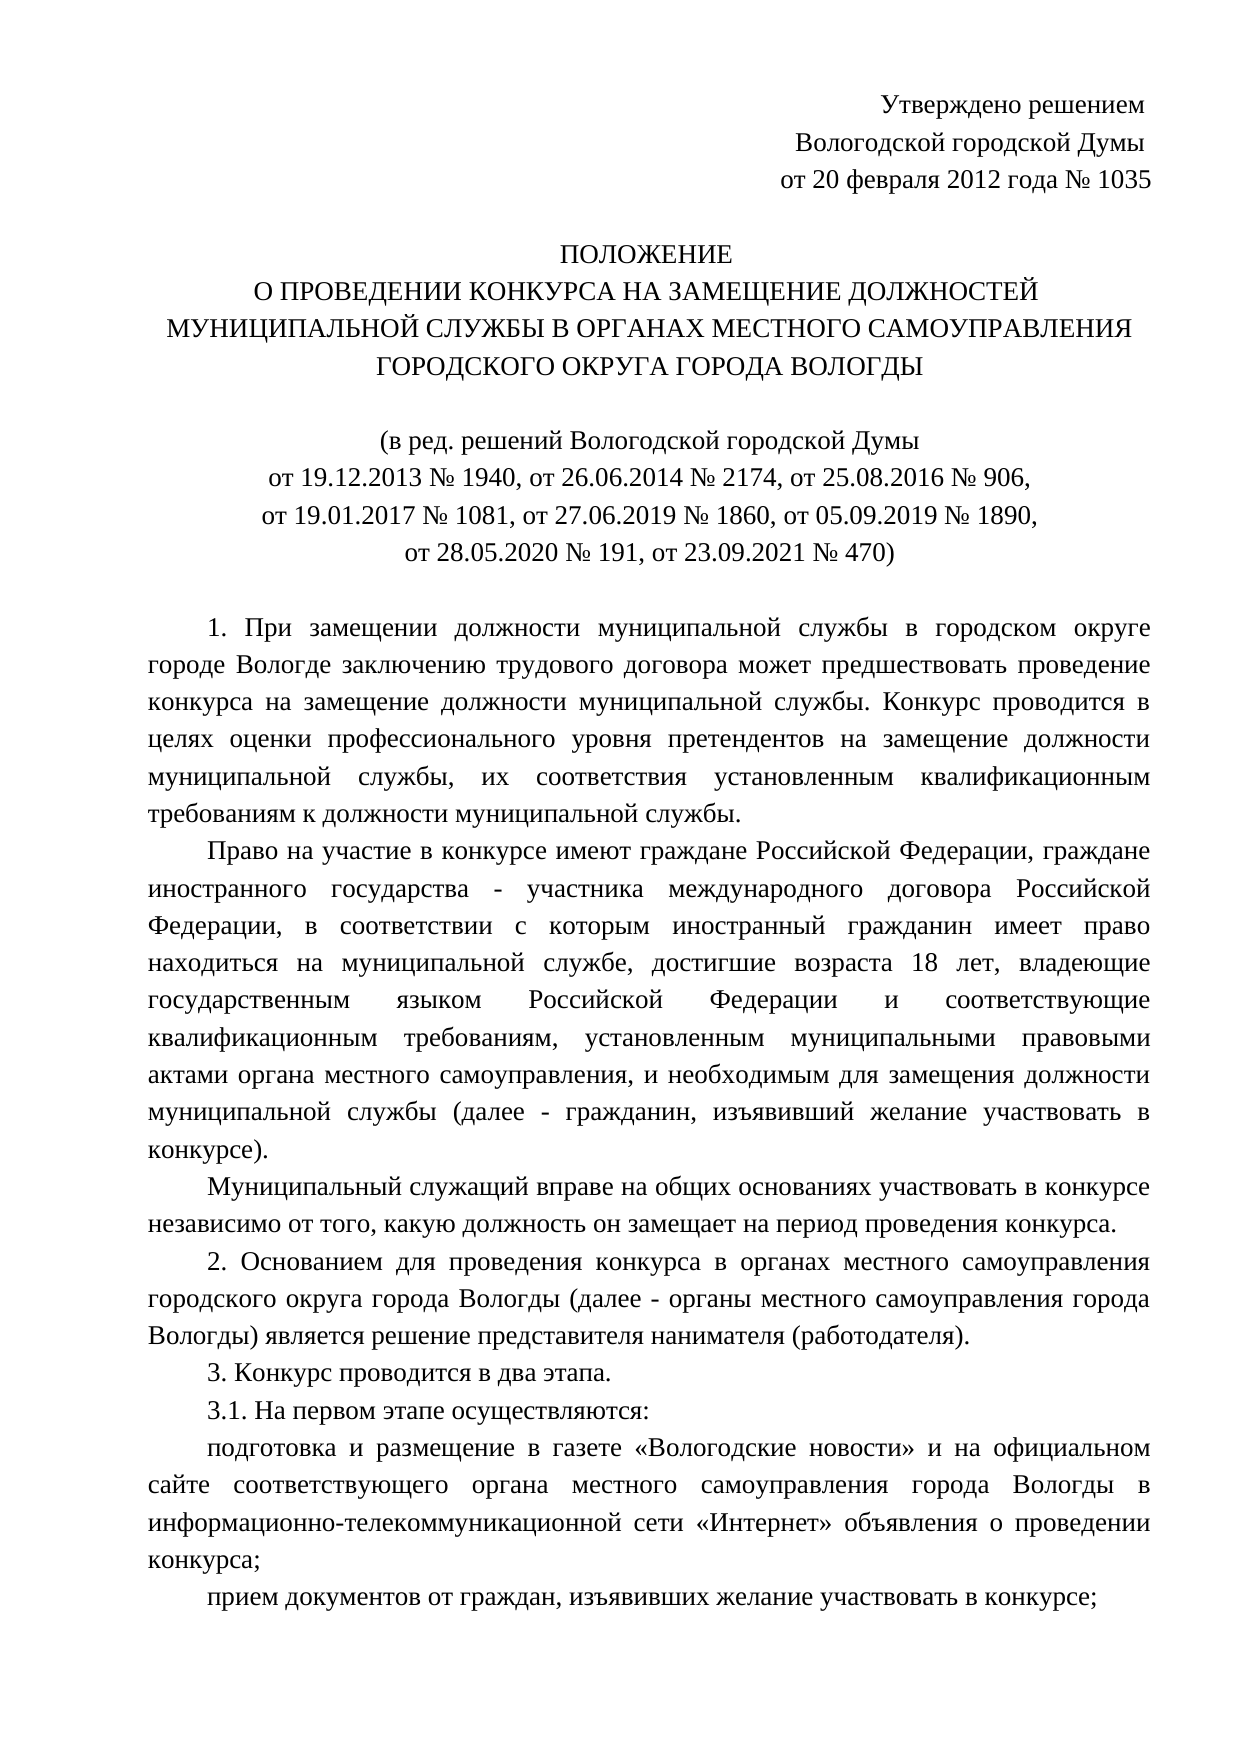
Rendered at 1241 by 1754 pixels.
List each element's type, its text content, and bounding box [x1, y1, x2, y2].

text (в ред. решений Вологодской городской Думы [148, 424, 1152, 455]
text 2. Основанием для проведения конкурса в органах местного самоуправления городского округа города Вологды (далее - органы местного самоуправления города Вологды) является решение представителя нанимателя (работодателя). [148, 1245, 1152, 1350]
text 3.1. На первом этапе осуществляются: [148, 1394, 1152, 1425]
text от 19.01.2017 № 1081, от 27.06.2019 № 1860, от 05.09.2019 № 1890, [148, 499, 1152, 530]
text подготовка и размещение в газете «Вологодские новости» и на официальном сайте соответствующего органа местного самоуправления города Вологды в информационно-телекоммуникационной сети «Интернет» объявления о проведении конкурса; [148, 1431, 1152, 1574]
text ПОЛОЖЕНИЕ О ПРОВЕДЕНИИ КОНКУРСА НА ЗАМЕЩЕНИЕ ДОЛЖНОСТЕЙ МУНИЦИПАЛЬНОЙ СЛУЖБЫ В ОРГАНАХ МЕСТНОГО САМОУПРАВЛЕНИЯ ГОРОДСКОГО ОКРУГА ГОРОДА ВОЛОГДЫ [148, 238, 1152, 381]
text Муниципальный служащий вправе на общих основаниях участвовать в конкурсе независимо от того, какую должность он замещает на период проведения конкурса. [148, 1170, 1152, 1238]
text прием документов от граждан, изъявивших желание участвовать в конкурсе; [148, 1580, 1152, 1611]
text Утверждено решением Вологодской городской Думы от 20 февраля 2012 года № 1035 [148, 89, 1152, 194]
text Право на участие в конкурсе имеют граждане Российской Федерации, граждане иностранного государства - участника международного договора Российской Федерации, в соответствии с которым иностранный гражданин имеет право находиться на муниципальной службе, достигшие возраста 18 лет, владеющие государственным языком Российской Федерации и соответствующие квалификационным требованиям, установленным муниципальными правовыми актами органа местного самоуправления, и необходимым для замещения должности муниципальной службы (далее - гражданин, изъявивший желание участвовать в конкурсе). [148, 834, 1152, 1164]
text 3. Конкурс проводится в два этапа. [148, 1357, 1152, 1388]
text 1. При замещении должности муниципальной службы в городском округе городе Вологде заключению трудового договора может предшествовать проведение конкурса на замещение должности муниципальной службы. Конкурс проводится в целях оценки профессионального уровня претендентов на замещение должности муниципальной службы, их соответствия установленным квалификационным требованиям к должности муниципальной службы. [148, 611, 1152, 828]
text от 28.05.2020 № 191, от 23.09.2021 № 470) [148, 536, 1152, 567]
text от 19.12.2013 № 1940, от 26.06.2014 № 2174, от 25.08.2016 № 906, [148, 462, 1152, 493]
